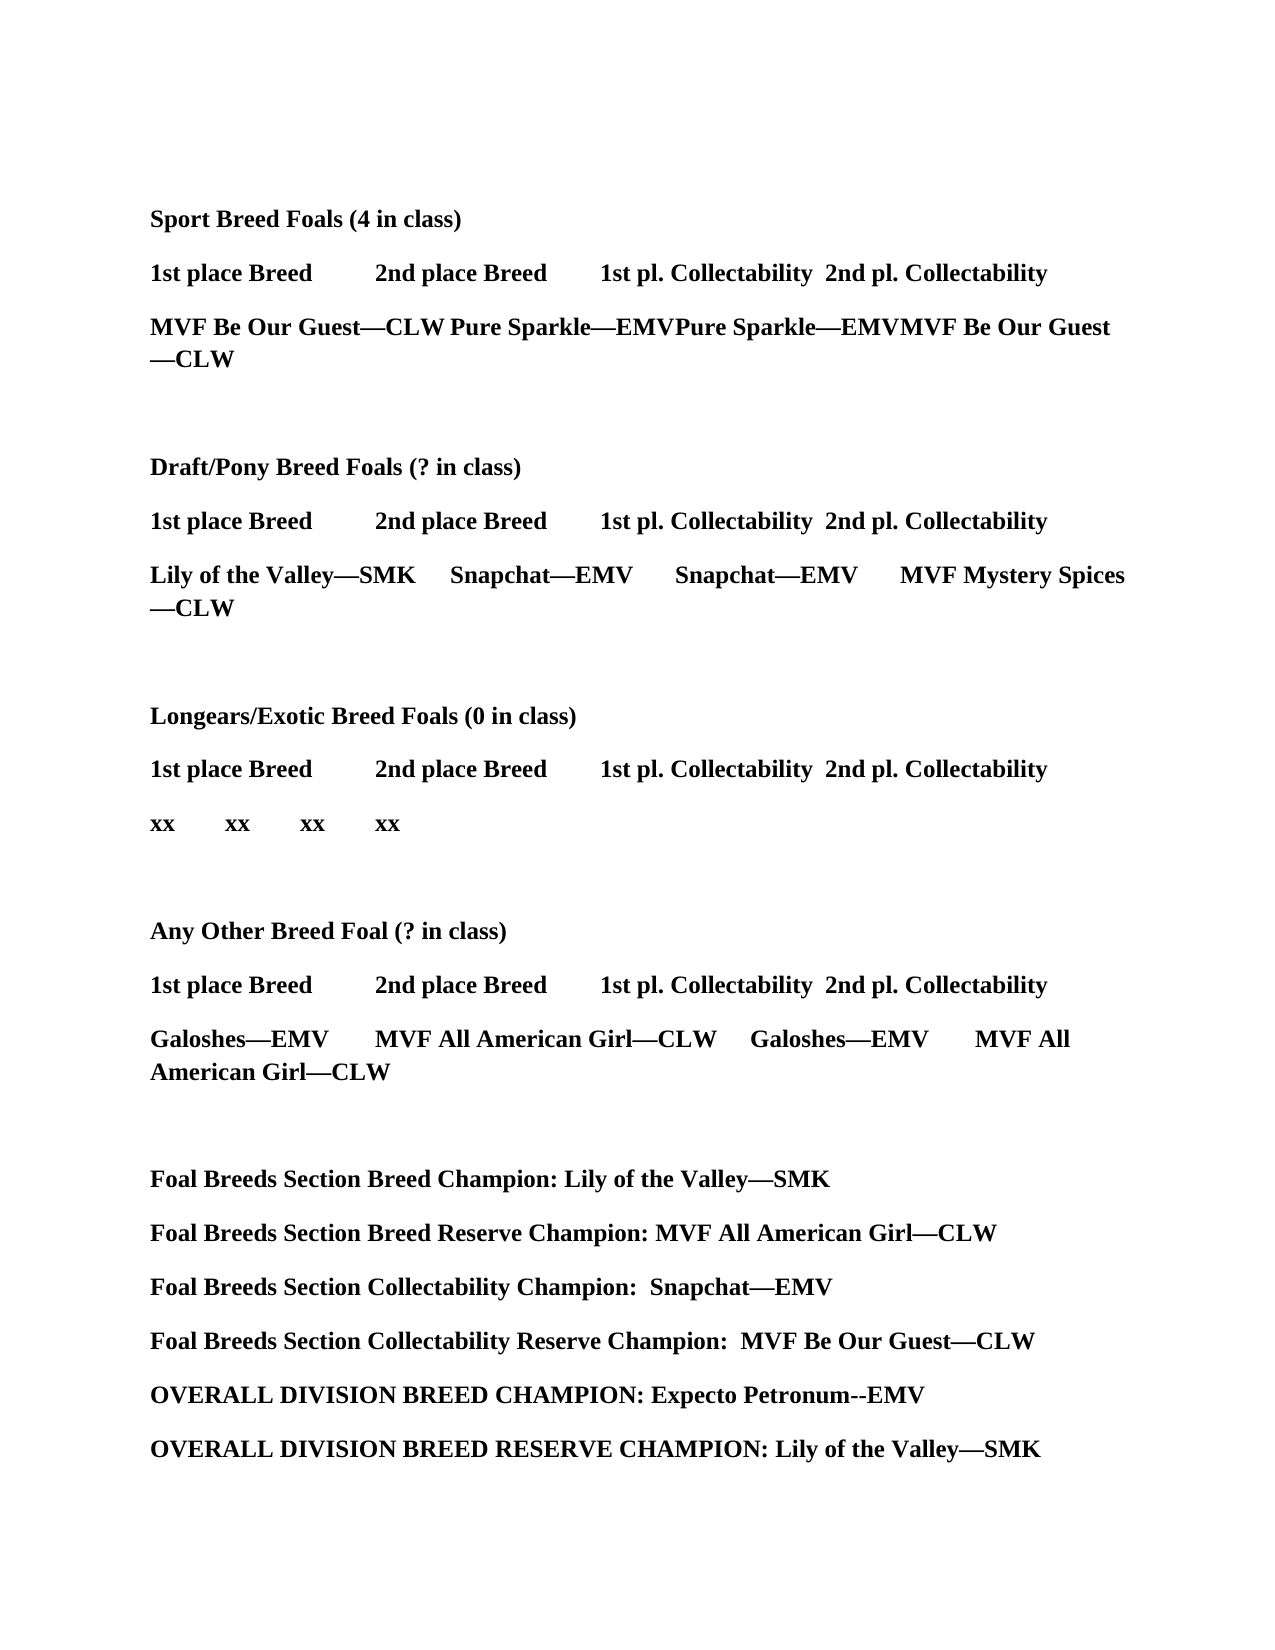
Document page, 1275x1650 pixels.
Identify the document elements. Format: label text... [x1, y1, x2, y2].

text Foal Breeds Section Breed Reserve Champion: MVF All American Girl—CLW [150, 1218, 1125, 1247]
text Galoshes—EMV MVF All American Girl—CLW Galoshes—EMV MVF All American Girl—CLW [150, 1024, 1125, 1086]
text Foal Breeds Section Collectability Champion: Snapchat—EMV [150, 1272, 1125, 1301]
text 1st place Breed 2nd place Breed 1st pl. Collectability 2nd pl. Collectability [150, 506, 1125, 535]
text MVF Be Our Guest—CLW Pure Sparkle—EMV Pure Sparkle—EMV MVF Be Our Guest—CLW [150, 312, 1125, 373]
text Longears/Exotic Breed Foals (0 in class) [150, 701, 1125, 729]
text Foal Breeds Section Breed Champion: Lily of the Valley—SMK [150, 1164, 1125, 1193]
text OVERALL DIVISION BREED CHAMPION: Expecto Petronum--EMV [150, 1380, 1125, 1409]
text OVERALL DIVISION BREED RESERVE CHAMPION: Lily of the Valley—SMK [150, 1434, 1125, 1463]
text 1st place Breed 2nd place Breed 1st pl. Collectability 2nd pl. Collectability [150, 970, 1125, 999]
text 1st place Breed 2nd place Breed 1st pl. Collectability 2nd pl. Collectability [150, 754, 1125, 783]
text Draft/Pony Breed Foals (? in class) [150, 452, 1125, 481]
text Lily of the Valley—SMK Snapchat—EMV Snapchat—EMV MVF Mystery Spices—CLW [150, 560, 1125, 622]
text Foal Breeds Section Collectability Reserve Champion: MVF Be Our Guest—CLW [150, 1326, 1125, 1355]
text xx xx xx xx [150, 808, 1125, 837]
text Any Other Breed Foal (? in class) [150, 916, 1125, 945]
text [150, 258, 1125, 286]
text Sport Breed Foals (4 in class) [150, 204, 1125, 233]
